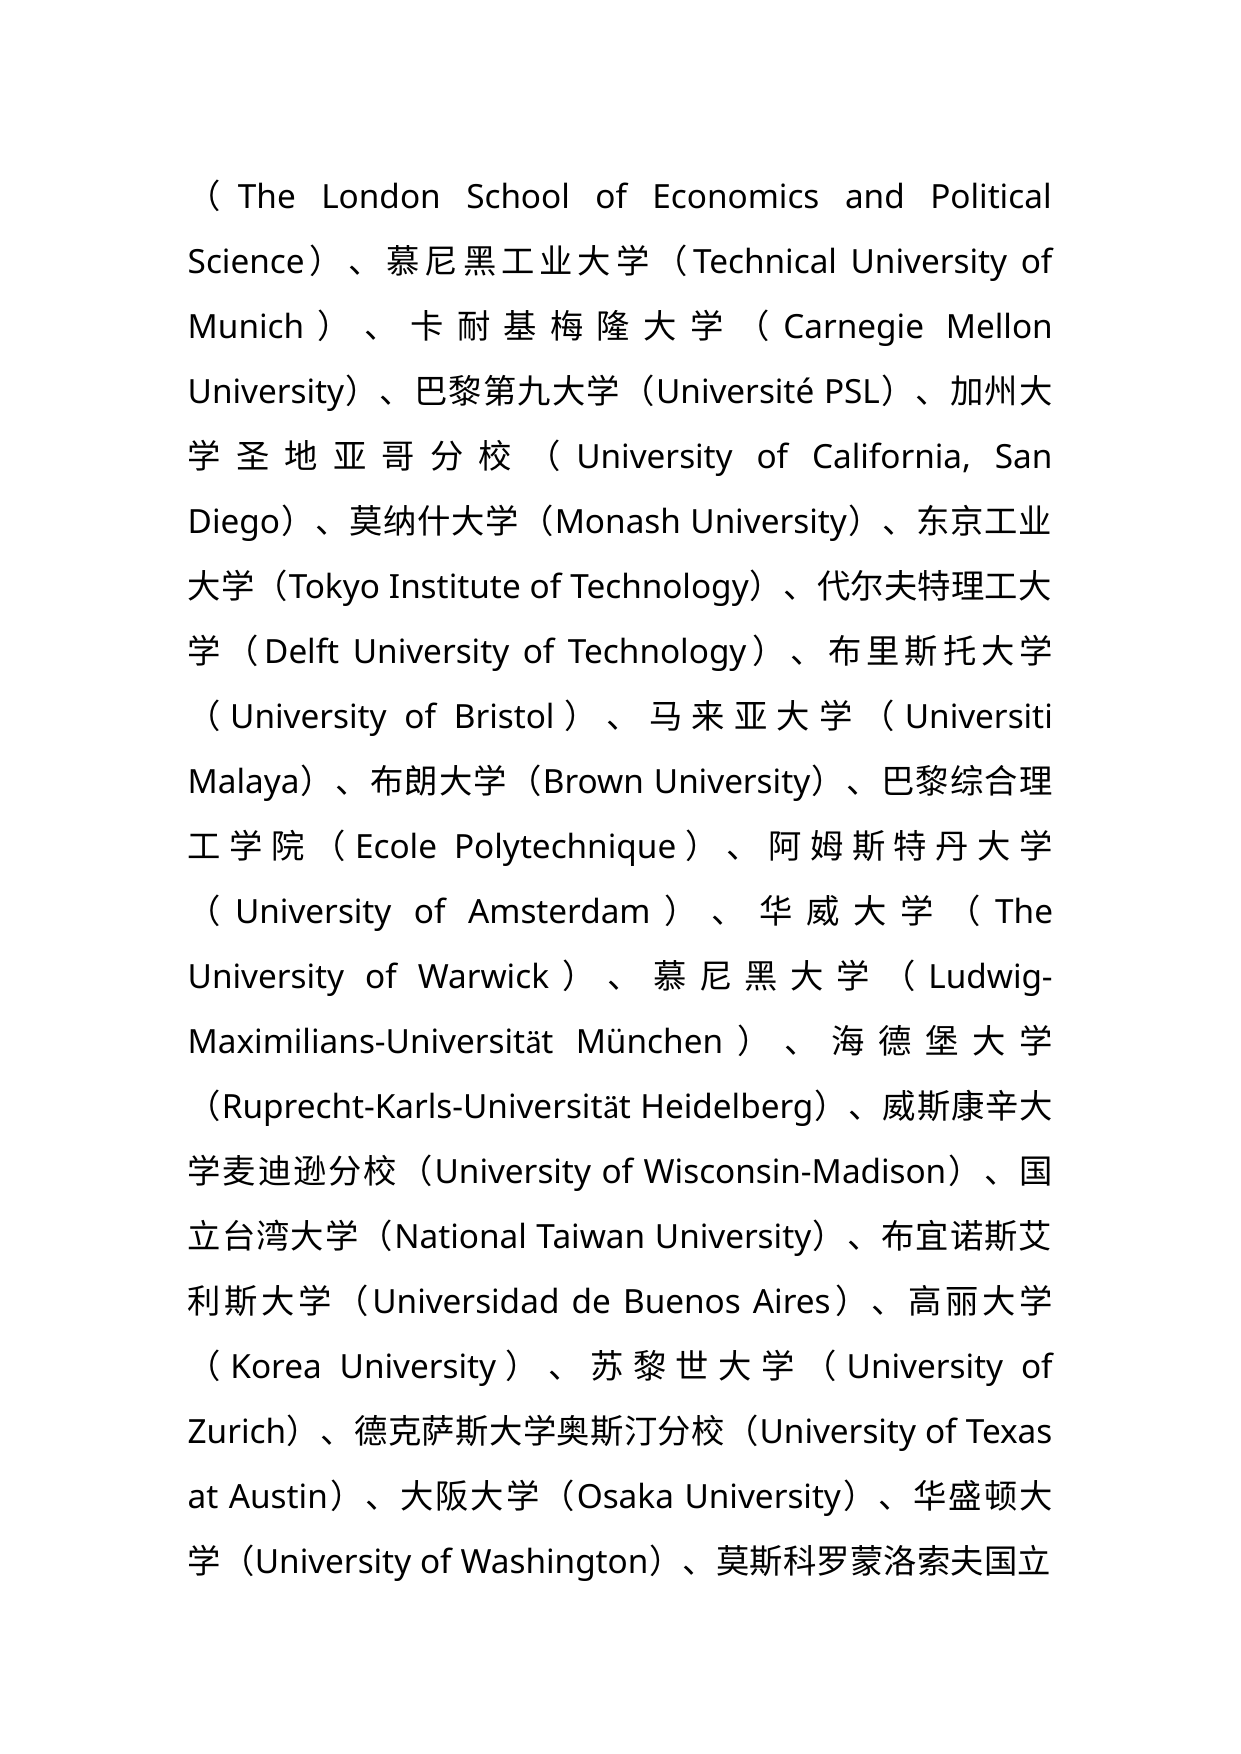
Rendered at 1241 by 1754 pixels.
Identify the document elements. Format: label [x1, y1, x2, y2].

text [187, 162, 1053, 1592]
